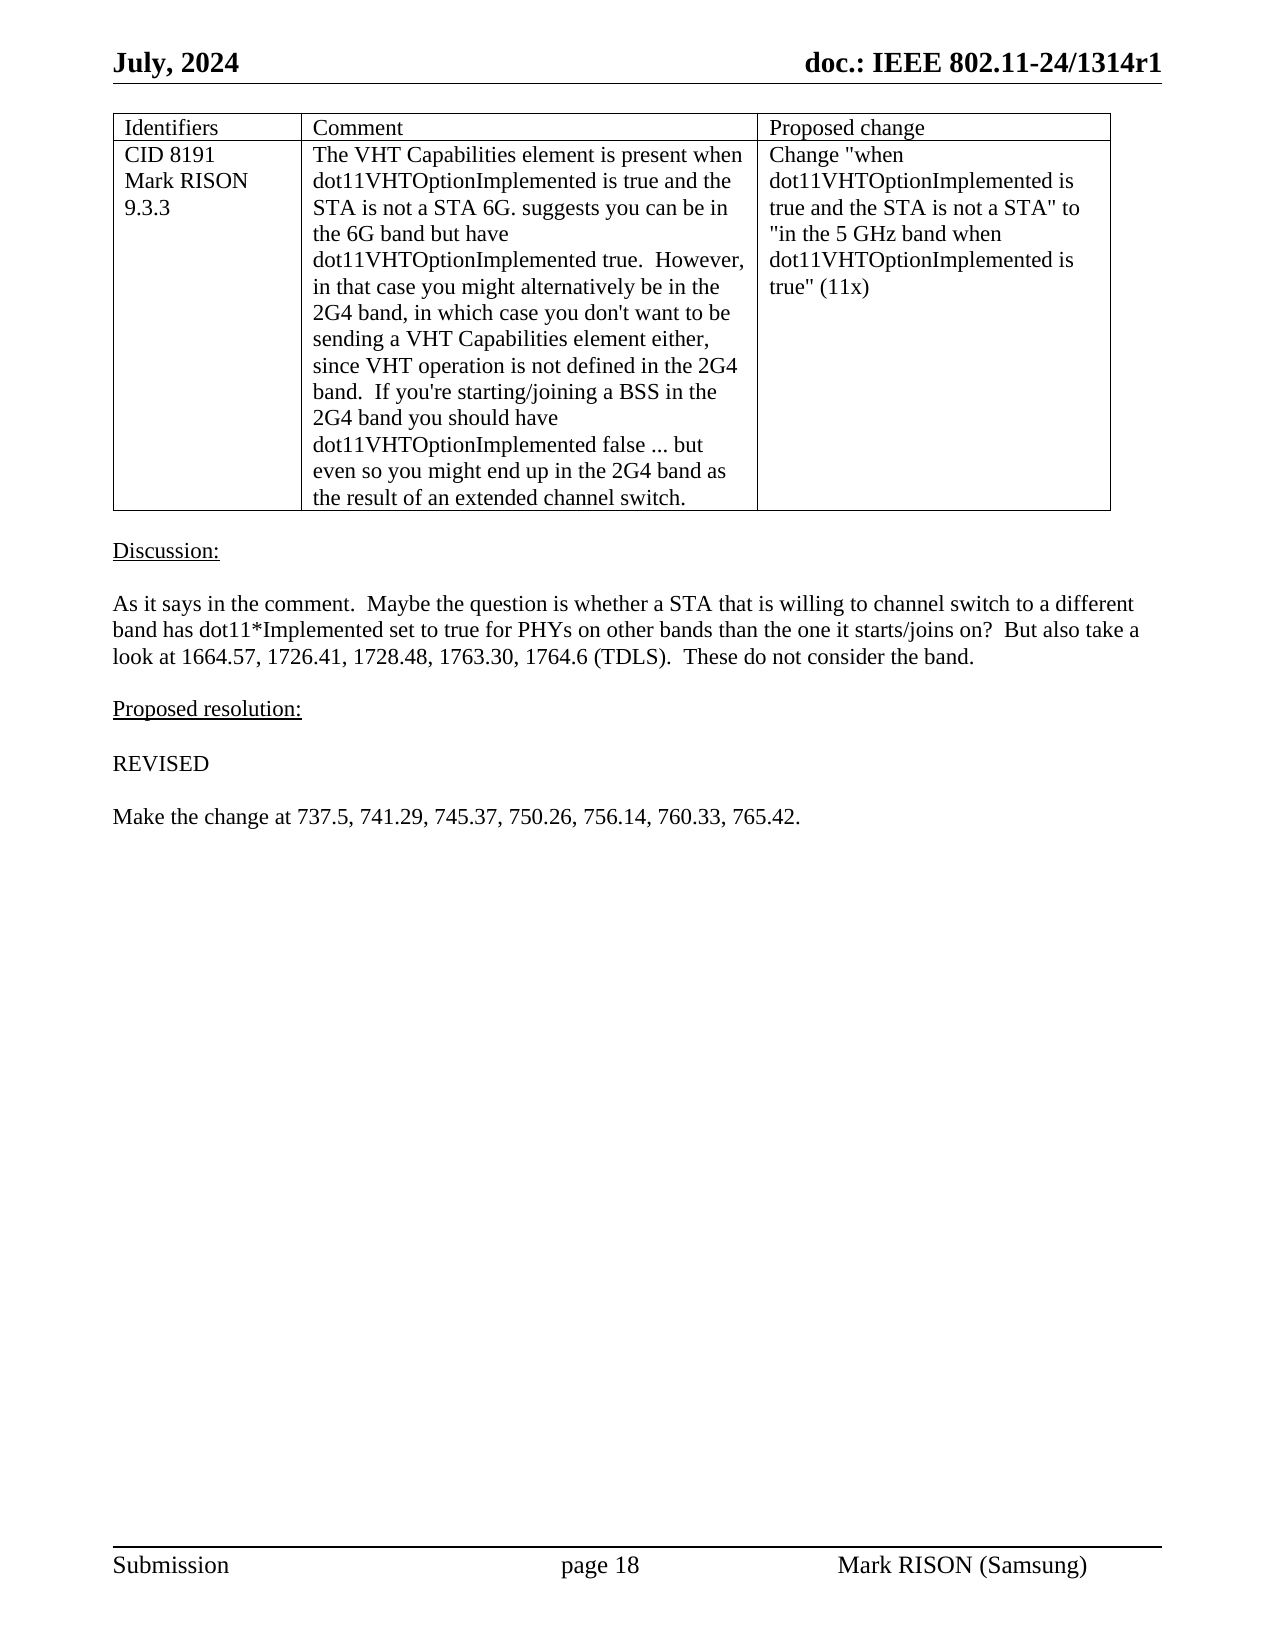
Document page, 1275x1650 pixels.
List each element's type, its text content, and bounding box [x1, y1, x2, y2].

table_cell CID 8191 Mark RISON 9.3.3 [114, 141, 301, 510]
text Proposed resolution: [112, 695, 1162, 722]
table_header Identifiers [114, 114, 301, 140]
table_cell Change "when dot11VHTOptionImplemented is true and the STA is not a STA" to "in the 5 GHz band when dot11VHTOptionImplemented is true" (11x) [758, 141, 1110, 510]
table_header Proposed change [758, 114, 1110, 140]
table_header Comment [302, 114, 757, 140]
text Make the change at 737.5, 741.29, 745.37, 750.26, 756.14, 760.33, 765.42. [112, 803, 1162, 829]
table_cell The VHT Capabilities element is present when dot11VHTOptionImplemented is true and the STA is not a STA 6G. suggests you can be in the 6G band but have dot11VHTOptionImplemented true. However, in that case you might alternatively be in the 2G4 band, in which case you don't want to be sending a VHT Capabilities element either, since VHT operation is not defined in the 2G4 band. If you're starting/joining a BSS in the 2G4 band you should have dot11VHTOptionImplemented false ... but even so you might end up in the 2G4 band as the result of an extended channel switch. [302, 141, 757, 510]
text REVISED [112, 751, 1162, 777]
text As it says in the comment. Maybe the question is whether a STA that is willing to channel switch to a different band has dot11*Implemented set to true for PHYs on other bands than the one it starts/joins on? But also take a look at 1664.57, 1726.41, 1728.48, 1763.30, 1764.6 (TDLS). These do not consider the band. [112, 590, 1162, 669]
text Discussion: [112, 537, 1162, 564]
